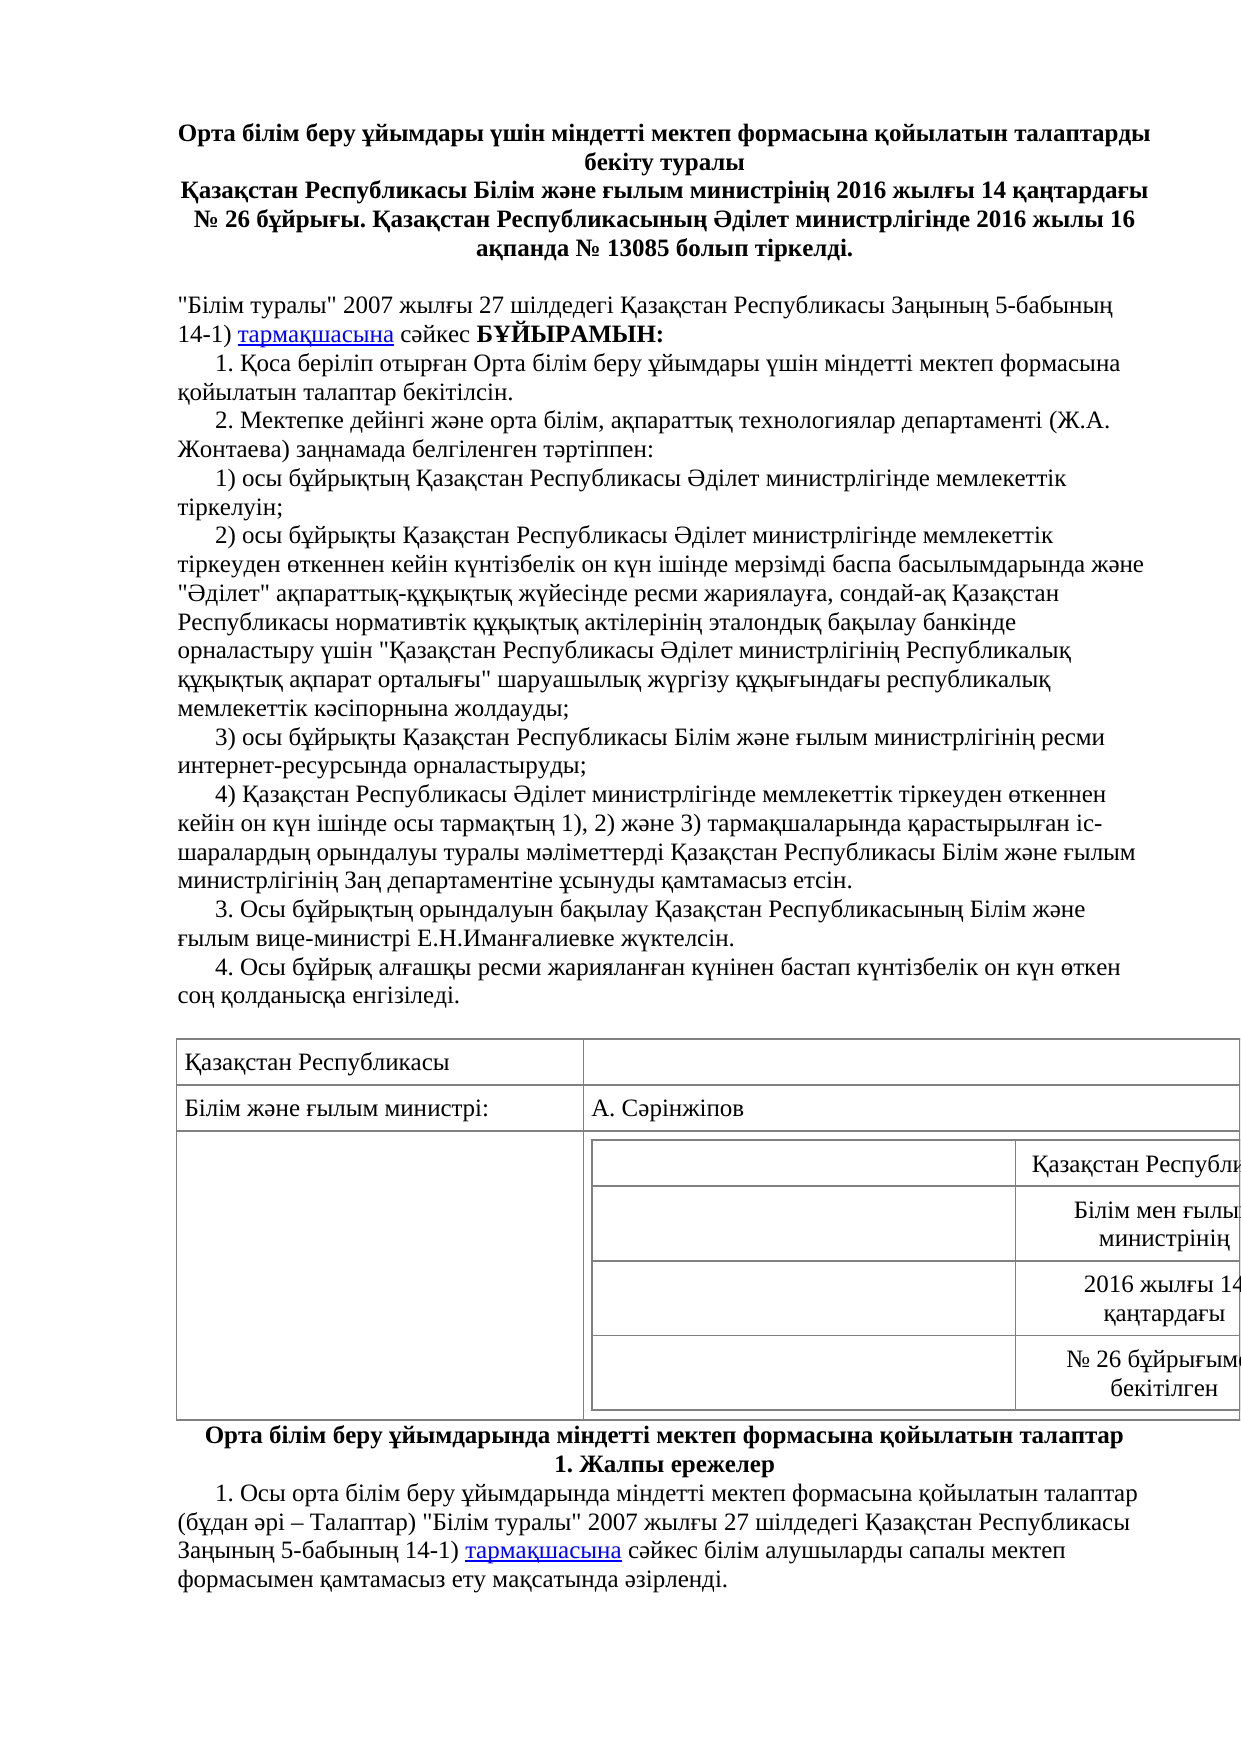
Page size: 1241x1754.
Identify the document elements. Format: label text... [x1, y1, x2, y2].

table_cell [177, 1132, 583, 1419]
text 1) осы бұйрықтың Қазақстан Республикасы Әділет министрлігінде мемлекеттік тіркелуін; [177, 463, 1152, 521]
text Орта білім беру ұйымдарында міндетті мектеп формасына қойылатын талаптар 1. Жалпы ережелер [177, 1421, 1152, 1478]
text Орта білім беру ұйымдары үшін міндетті мектеп формасына қойылатын талаптарды бекіту туралы [177, 118, 1152, 176]
text 1. Осы орта білім беру ұйымдарында міндетті мектеп формасына қойылатын талаптар (бұдан әрі – Талаптар) "Білім туралы" 2007 жылғы 27 шілдедегі Қазақстан Республикасы Заңының 5-бабының 14-1) тармақшасына сәйкес білім алушыларды сапалы мектеп формасымен қамтамасыз ету мақсатында әзірленді. [177, 1478, 1152, 1593]
table_cell А. Сәрінжіпов [584, 1086, 1239, 1130]
table_cell Білім және ғылым министрі: [177, 1086, 583, 1130]
text 3. Осы бұйрықтың орындалуын бақылау Қазақстан Республикасының Білім және ғылым вице-министрі Е.Н.Иманғалиевке жүктелсін. [177, 894, 1152, 952]
text 4. Осы бұйрық алғашқы ресми жарияланған күнінен бастап күнтізбелік он күн өткен соң қолданысқа енгізіледі. [177, 952, 1152, 1009]
table_header [584, 1040, 1239, 1084]
text Қазақстан Республикасы Білім және ғылым министрінің 2016 жылғы 14 қаңтардағы № 26 бұйрығы. Қазақстан Республикасының Әділет министрлігінде 2016 жылы 16 ақпанда № 13085 болып тіркелді. [177, 176, 1152, 262]
text 4) Қазақстан Республикасы Әділет министрлігінде мемлекеттік тіркеуден өткеннен кейін он күн ішінде осы тармақтың 1), 2) және 3) тармақшаларында қарастырылған іс-шаралардың орындалуы туралы мәліметтерді Қазақстан Республикасы Білім және ғылым министрлігінің Заң департаментіне ұсынуды қамтамасыз етсін. [177, 779, 1152, 894]
table_header Қазақстан Республикасы [177, 1040, 583, 1084]
text 3) осы бұйрықты Қазақстан Республикасы Білім және ғылым министрлігінің ресми интернет-ресурсында орналастыруды; [177, 722, 1152, 779]
table_cell [584, 1132, 1239, 1419]
text 2. Мектепке дейінгі және орта білім, ақпараттық технологиялар департаменті (Ж.А. Жонтаева) заңнамада белгіленген тәртіппен: [177, 406, 1152, 463]
text "Білім туралы" 2007 жылғы 27 шілдедегі Қазақстан Республикасы Заңының 5-бабының 14-1) тармақшасына сәйкес БҰЙЫРАМЫН: [177, 291, 1152, 348]
text 2) осы бұйрықты Қазақстан Республикасы Әділет министрлігінде мемлекеттік тіркеуден өткеннен кейін күнтізбелік он күн ішінде мерзімді баспа басылымдарында және "Әділет" ақпараттық-құқықтық жүйесінде ресми жариялауға, сондай-ақ Қазақстан Республикасы нормативтік құқықтық актілерінің эталондық бақылау банкінде орналастыру үшін "Қазақстан Республикасы Әділет министрлігінің Республикалық құқықтық ақпарат орталығы" шаруашылық жүргізу құқығындағы республикалық мемлекеттік кәсіпорнына жолдауды; [177, 521, 1152, 722]
text 1. Қоса беріліп отырған Орта білім беру ұйымдары үшін міндетті мектеп формасына қойылатын талаптар бекітілсін. [177, 348, 1152, 406]
